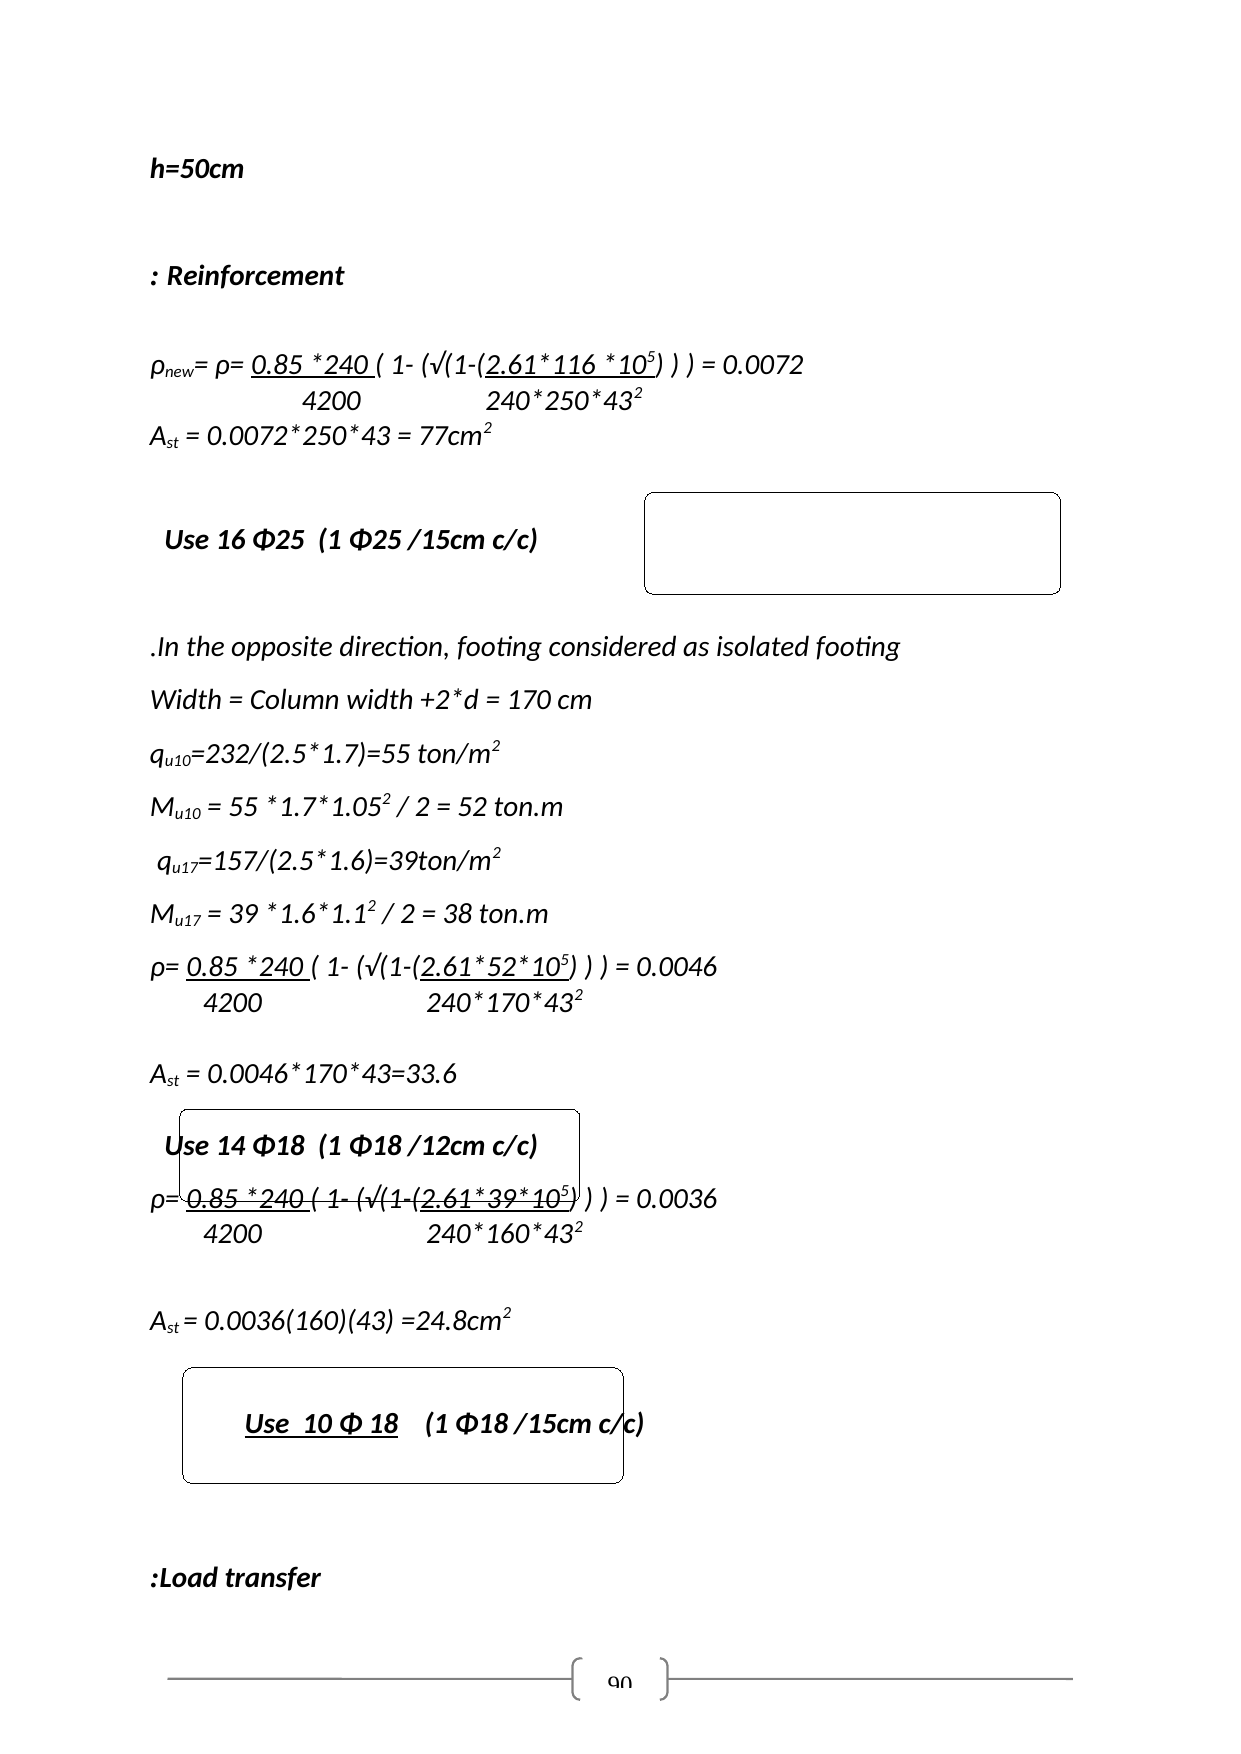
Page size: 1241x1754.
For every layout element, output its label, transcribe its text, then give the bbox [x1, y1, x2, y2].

text Mu10 = 55 *1.7*1.052 / 2 = 52 ton.m [150, 788, 1090, 824]
text 4200 240*250*432 [150, 382, 1090, 417]
text ρ= 0.85 *240 ( 1- (√(1-(2.61*39*105) ) ) = 0.0036 [150, 1180, 1090, 1216]
text Load transfer: [150, 1559, 1090, 1595]
text Mu17 = 39 *1.6*1.12 / 2 = 38 ton.m [150, 895, 1090, 931]
text Ast = 0.0046*170*43=33.6 [150, 1055, 1090, 1091]
text Ast = 0.0036(160)(43) =24.8cm2 [150, 1302, 1090, 1337]
text In the opposite direction, footing considered as isolated footing. [150, 628, 1090, 663]
text ρ= 0.85 *240 ( 1- (√(1-(2.61*52*105) ) ) = 0.0046 [150, 948, 1090, 984]
text Width = Column width +2*d = 170 cm [150, 681, 1090, 717]
text 4200 240*160*432 [150, 1216, 1090, 1251]
text Use 16 Φ25 (1 Φ25 /15cm c/c) [150, 521, 1090, 557]
text Use 14 Φ18 (1 Φ18 /12cm c/c) [150, 1127, 1090, 1162]
text 4200 240*170*432 [150, 984, 1090, 1020]
text Ast = 0.0072*250*43 = 77cm2 [150, 417, 1090, 453]
text h=50cm [150, 150, 1090, 186]
text qu10=232/(2.5*1.7)=55 ton/m2 [150, 735, 1090, 770]
text Reinforcement : [150, 257, 1090, 292]
text ρnew= ρ= 0.85 *240 ( 1- (√(1-(2.61*116 *105) ) ) = 0.0072 [150, 346, 1090, 382]
text qu17=157/(2.5*1.6)=39ton/m2 [150, 842, 1090, 877]
text Use 10 Φ 18 (1 Φ18 /15cm c/c) [150, 1405, 1090, 1441]
